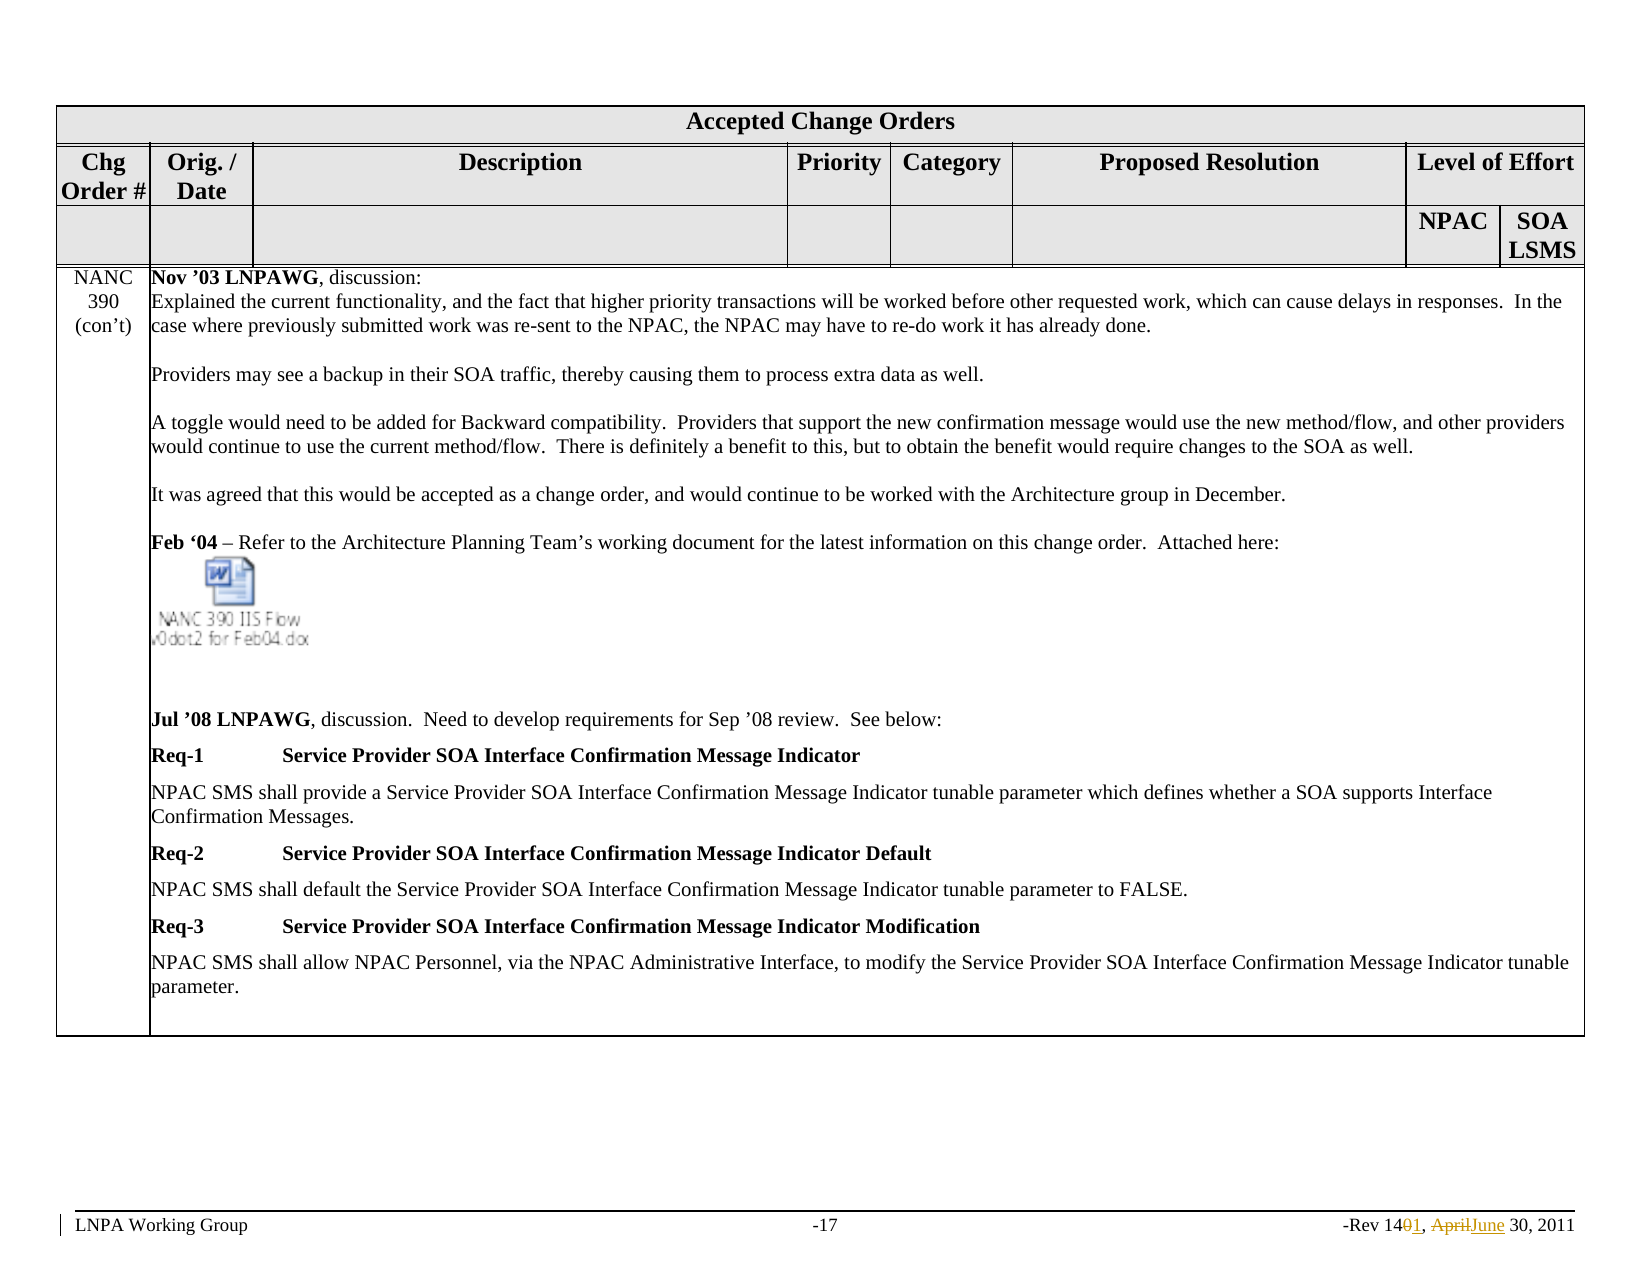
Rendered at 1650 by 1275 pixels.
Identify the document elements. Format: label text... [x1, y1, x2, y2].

table_cell [891, 206, 1012, 264]
table_cell [1013, 206, 1405, 264]
table_cell Description [254, 147, 787, 205]
table_cell SOA LSMS [1501, 206, 1584, 264]
table_cell Level of Effort [1407, 147, 1584, 205]
table_cell NPAC [1407, 206, 1499, 264]
table_cell Category [891, 147, 1012, 205]
table_cell [254, 206, 787, 264]
table_cell Nov ’03 LNPAWG, discussion: Explained the current functionality, and the fact that higher priority transactions will be worked before other requested work, which can cause delays in responses. In the case where previously submitted work was re-sent to the NPAC, the NPAC may have to re-do work it has already done. Providers may see a backup in their SOA traffic, thereby causing them to process extra data as well. A toggle would need to be added for Backward compatibility. Providers that support the new confirmation message would use the new method/flow, and other providers would continue to use the current method/flow. There is definitely a benefit to this, but to obtain the benefit would require changes to the SOA as well. It was agreed that this would be accepted as a change order, and would continue to be worked with the Architecture group in December. Feb ‘04 – Refer to the Architecture Planning Team’s working document for the latest information on this change order. Attached here: Jul ’08 LNPAWG, discussion. Need to develop requirements for Sep ’08 review. See below: Req-1 Service Provider SOA Interface Confirmation Message Indicator NPAC SMS shall provide a Service Provider SOA Interface Confirmation Message Indicator tunable parameter which defines whether a SOA supports Interface Confirmation Messages. Req-2 Service Provider SOA Interface Confirmation Message Indicator Default NPAC SMS shall default the Service Provider SOA Interface Confirmation Message Indicator tunable parameter to FALSE. Req-3 Service Provider SOA Interface Confirmation Message Indicator Modification NPAC SMS shall allow NPAC Personnel, via the NPAC Administrative Interface, to modify the Service Provider SOA Interface Confirmation Message Indicator tunable parameter. [151, 268, 1584, 1035]
table_cell [151, 206, 252, 264]
table_cell Priority [788, 147, 890, 205]
table_cell [57, 206, 149, 264]
table_cell [788, 206, 890, 264]
table_cell Orig. / Date [151, 147, 252, 205]
table_cell NANC 390 (con’t) [57, 268, 149, 1035]
table_cell Chg Order # [57, 147, 149, 205]
table_cell Proposed Resolution [1013, 147, 1405, 205]
table_header Accepted Change Orders [57, 107, 1584, 142]
